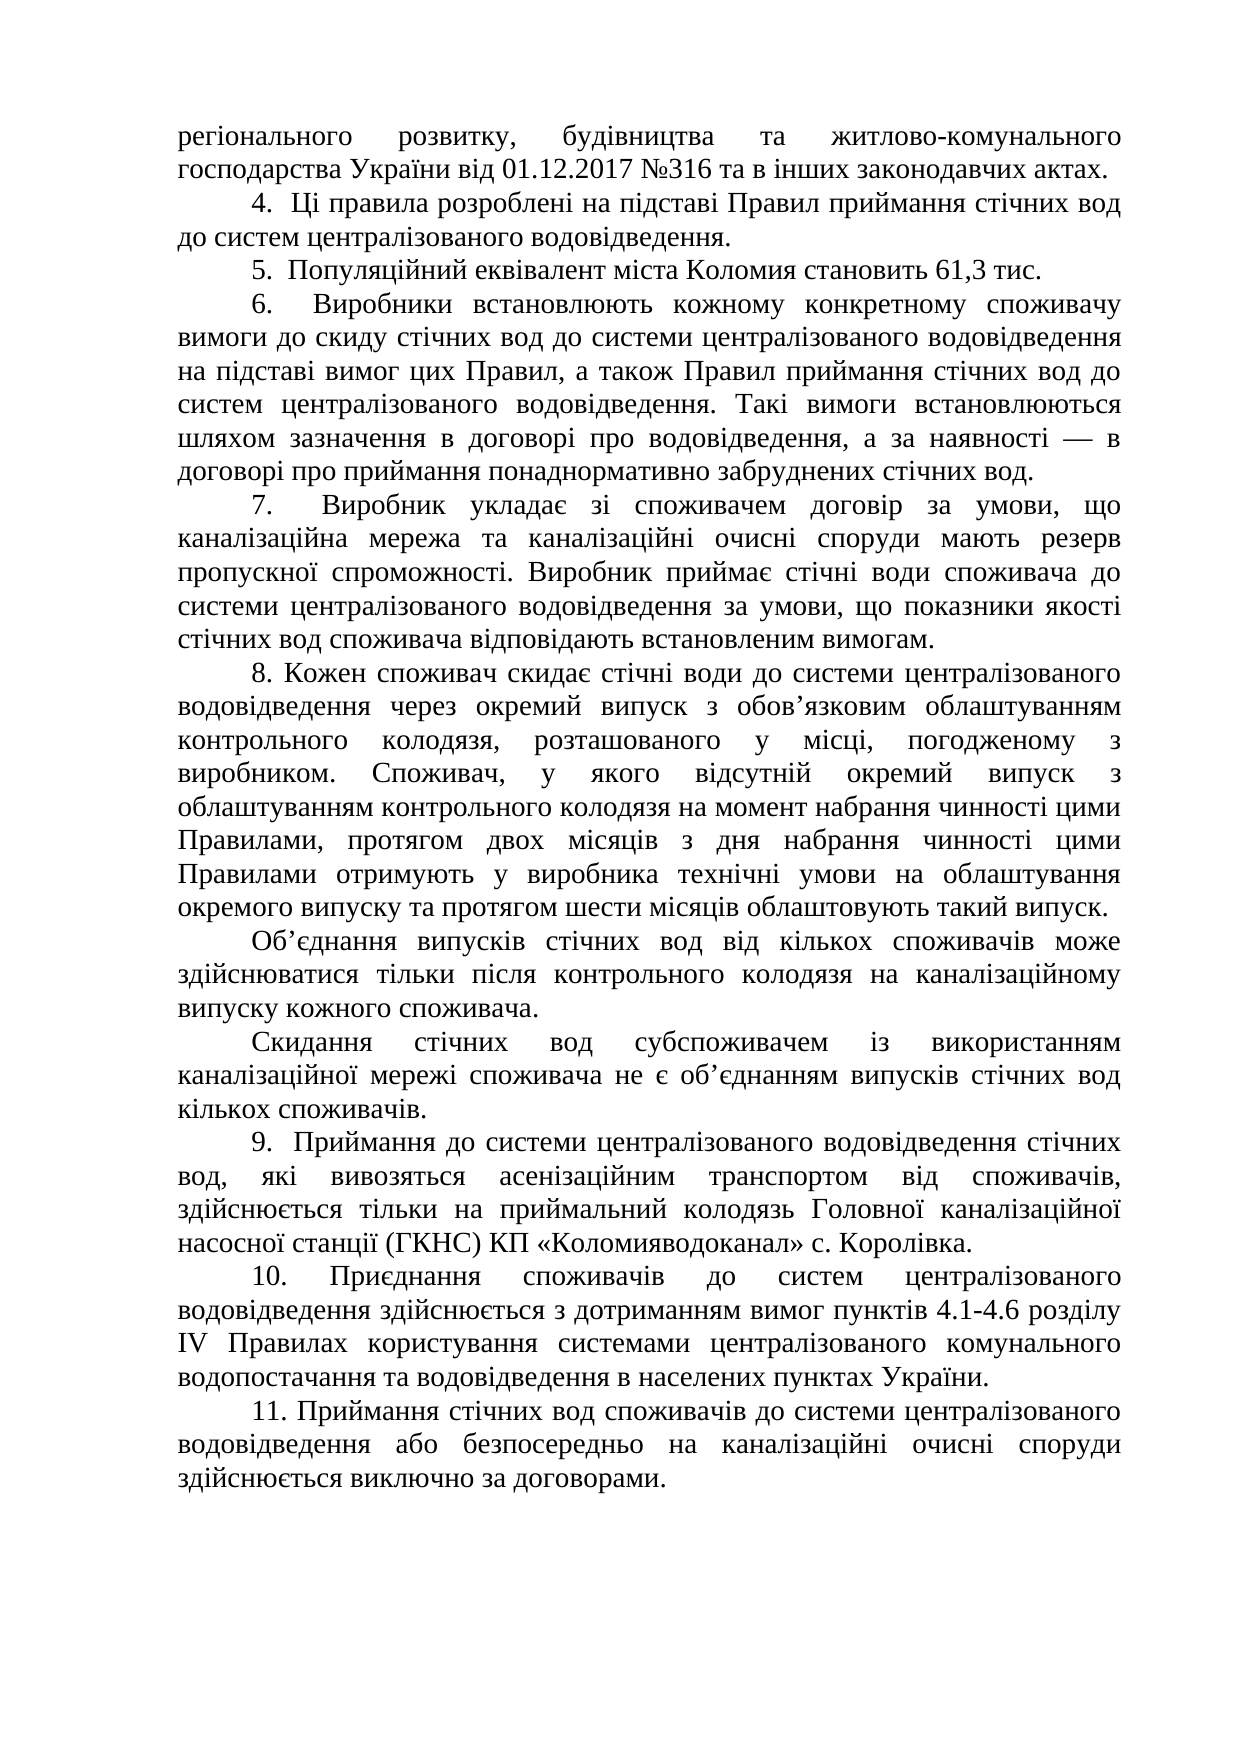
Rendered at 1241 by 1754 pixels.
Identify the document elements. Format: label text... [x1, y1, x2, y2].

text 11. Приймання стічних вод споживачів до системи централізованого водовідведення або безпосередньо на каналізаційні очисні споруди здійснюється виключно за договорами. [177, 1393, 1122, 1493]
text 7. Виробник укладає зі споживачем договір за умови, що каналізаційна мережа та каналізаційні очисні споруди мають резерв пропускної спроможності. Виробник приймає стічні води споживача до системи централізованого водовідведення за умови, що показники якості стічних вод споживача відповідають встановленим вимогам. [177, 487, 1122, 655]
text 5. Популяційний еквівалент міста Коломия становить 61,3 тис. [177, 252, 1122, 286]
text 6. Виробники встановлюють кожному конкретному споживачу вимоги до скиду стічних вод до системи централізованого водовідведення на підставі вимог цих Правил, а також Правил приймання стічних вод до систем централізованого водовідведення. Такі вимоги встановлюються шляхом зазначення в договорі про водовідведення, а за наявності — в договорі про приймання понаднормативно забруднених стічних вод. [177, 286, 1122, 487]
text Скидання стічних вод субспоживачем із використанням каналізаційної мережі споживача не є об’єднанням випусків стічних вод кількох споживачів. [177, 1024, 1122, 1124]
text 8. Кожен споживач скидає стічні води до системи централізованого водовідведення через окремий випуск з обов’язковим облаштуванням контрольного колодязя, розташованого у місці, погодженому з виробником. Споживач, у якого відсутній окремий випуск з облаштуванням контрольного колодязя на момент набрання чинності цими Правилами, протягом двох місяців з дня набрання чинності цими Правилами отримують у виробника технічні умови на облаштування окремого випуску та протягом шести місяців облаштовують такий випуск. [177, 655, 1122, 923]
text Об’єднання випусків стічних вод від кількох споживачів може здійснюватися тільки після контрольного колодязя на каналізаційному випуску кожного споживача. [177, 923, 1122, 1024]
text 9. Приймання до системи централізованого водовідведення стічних вод, які вивозяться асенізаційним транспортом від споживачів, здійснюється тільки на приймальний колодязь Головної каналізаційної насосної станції (ГКНС) КП «Коломияводоканал» с. Королівка. [177, 1124, 1122, 1258]
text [177, 118, 1122, 185]
text 10. Приєднання споживачів до систем централізованого водовідведення здійснюється з дотриманням вимог пунктів 4.1-4.6 розділу IV Правилах користування системами централізованого комунального водопостачання та водовідведення в населених пунктах України. [177, 1258, 1122, 1393]
text 4. Ці правила розроблені на підставі Правил приймання стічних вод до систем централізованого водовідведення. [177, 185, 1122, 252]
